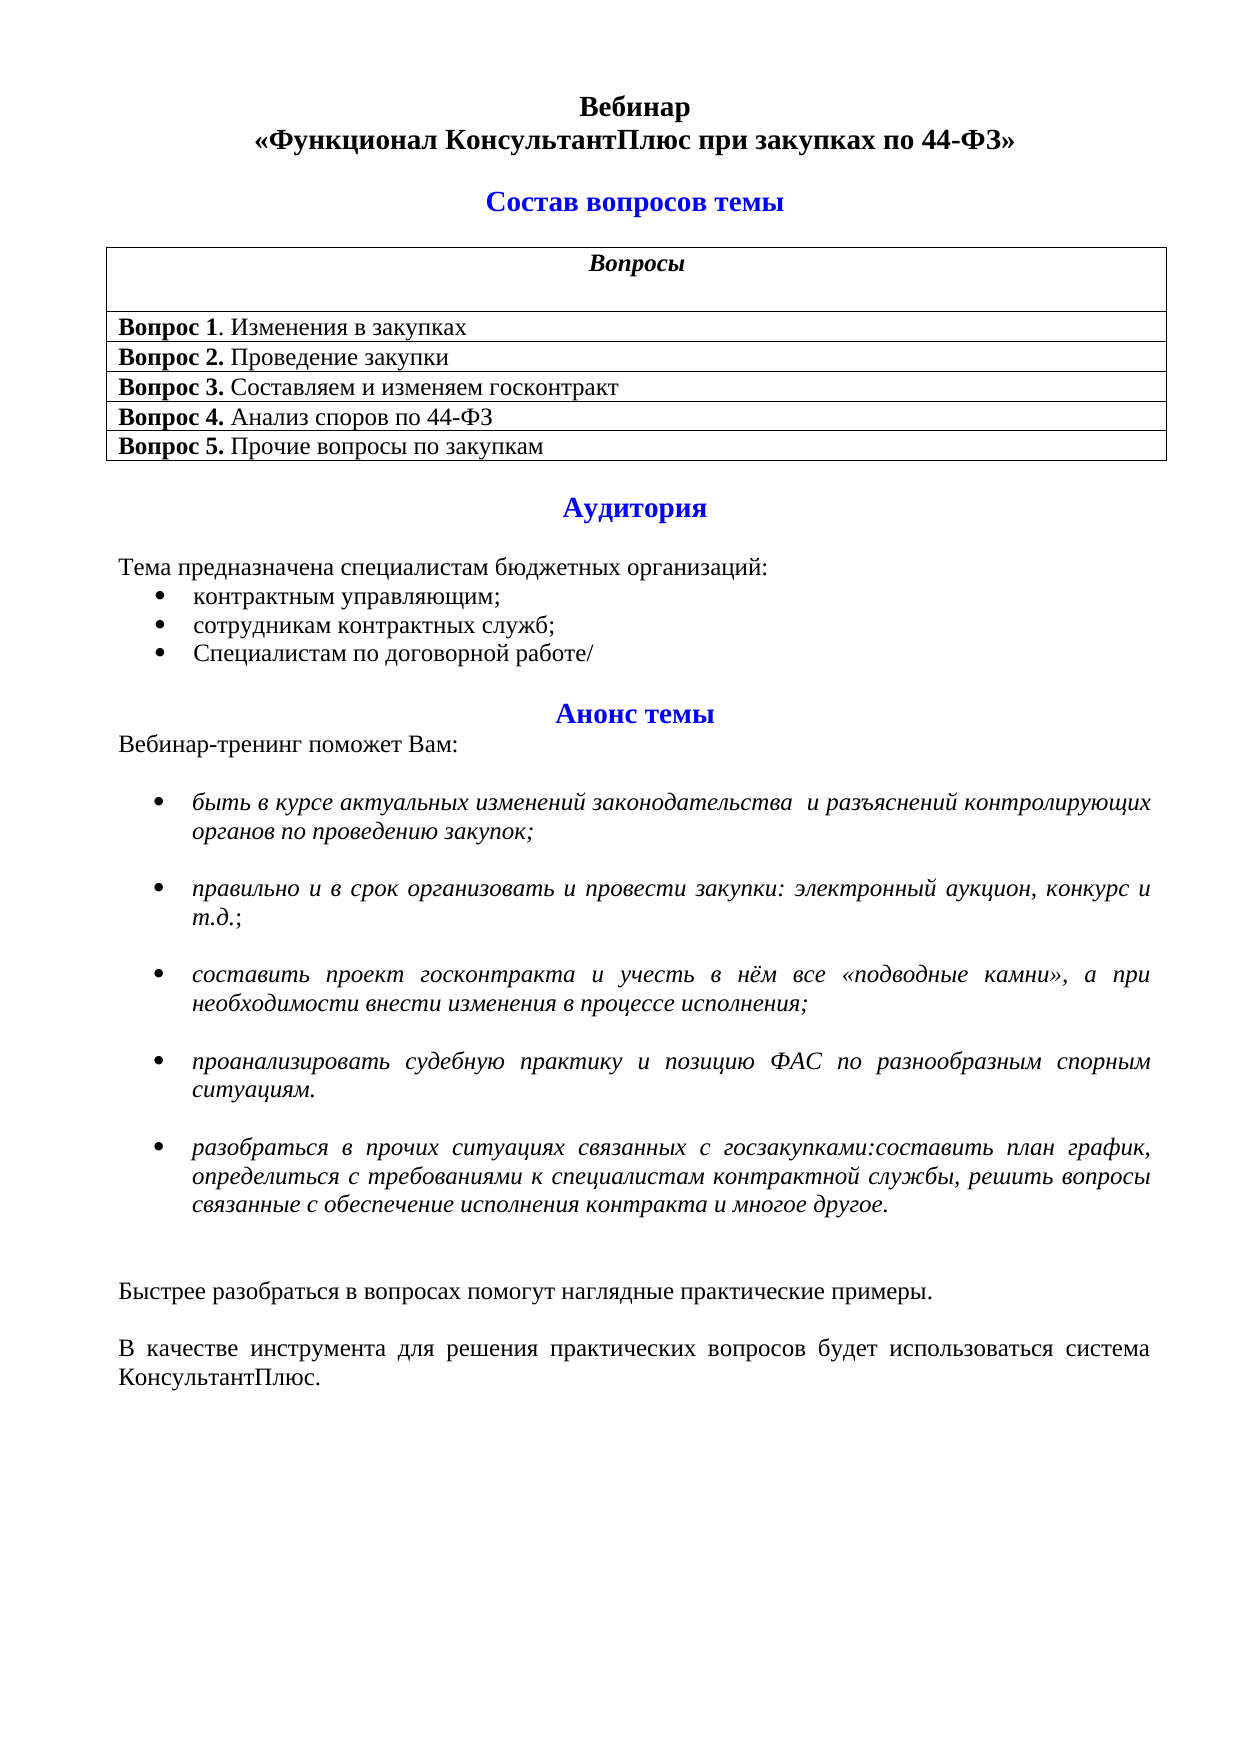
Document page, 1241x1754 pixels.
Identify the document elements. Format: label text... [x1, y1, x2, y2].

text Анонс темы [118, 696, 1152, 729]
list проанализировать судебную практику и позицию ФАС по разнообразным спорным ситуациям. [154, 1046, 1152, 1103]
text Вебинар [118, 89, 1152, 122]
table_cell Вопрос 5. Прочие вопросы по закупкам [107, 431, 1166, 460]
list сотрудникам контрактных служб; [156, 610, 1152, 638]
table_cell Вопрос 2. Проведение закупки [107, 342, 1166, 371]
text В качестве инструмента для решения практических вопросов будет использоваться система Плюс. [118, 1333, 1152, 1391]
list разобраться в прочих ситуациях связанных с госзакупками:составить план график, определиться с требованиями к специалистам контрактной службы, решить вопросы связанные с обеспечение исполнения контракта и многое другое. [154, 1132, 1152, 1218]
text Состав вопросов темы [118, 184, 1152, 218]
list правильно и в срок организовать и провести закупки: электронный аукцион, конкурс и т.д.; [154, 873, 1152, 931]
list быть в курсе актуальных изменений законодательства и разъяснений контролирующих органов по проведению закупок; [154, 787, 1152, 844]
list Специалистам по договорной работе/ [156, 638, 1152, 667]
text Аудитория [118, 490, 1152, 523]
table_cell Вопрос 1. Изменения в закупках [107, 312, 1166, 341]
table_header Вопросы [107, 248, 1166, 311]
text Быстрее разобраться в вопросах помогут наглядные практические примеры. [118, 1276, 1152, 1304]
table_cell Вопрос 4. Анализ споров по 44-ФЗ [107, 402, 1166, 430]
text Тема предназначена специалистам бюджетных организаций: [118, 552, 1152, 581]
list составить проект госконтракта и учесть в нём все «подводные камни», а при необходимости внести изменения в процессе исполнения; [154, 959, 1152, 1017]
text «Функционал КонсультантПлюс при закупках по 44-ФЗ» [118, 122, 1152, 156]
list контрактным управляющим; [156, 581, 1152, 610]
table_cell Вопрос 3. Составляем и изменяем госконтракт [107, 372, 1166, 401]
text Вебинар-тренинг поможет Вам: [118, 729, 1152, 758]
